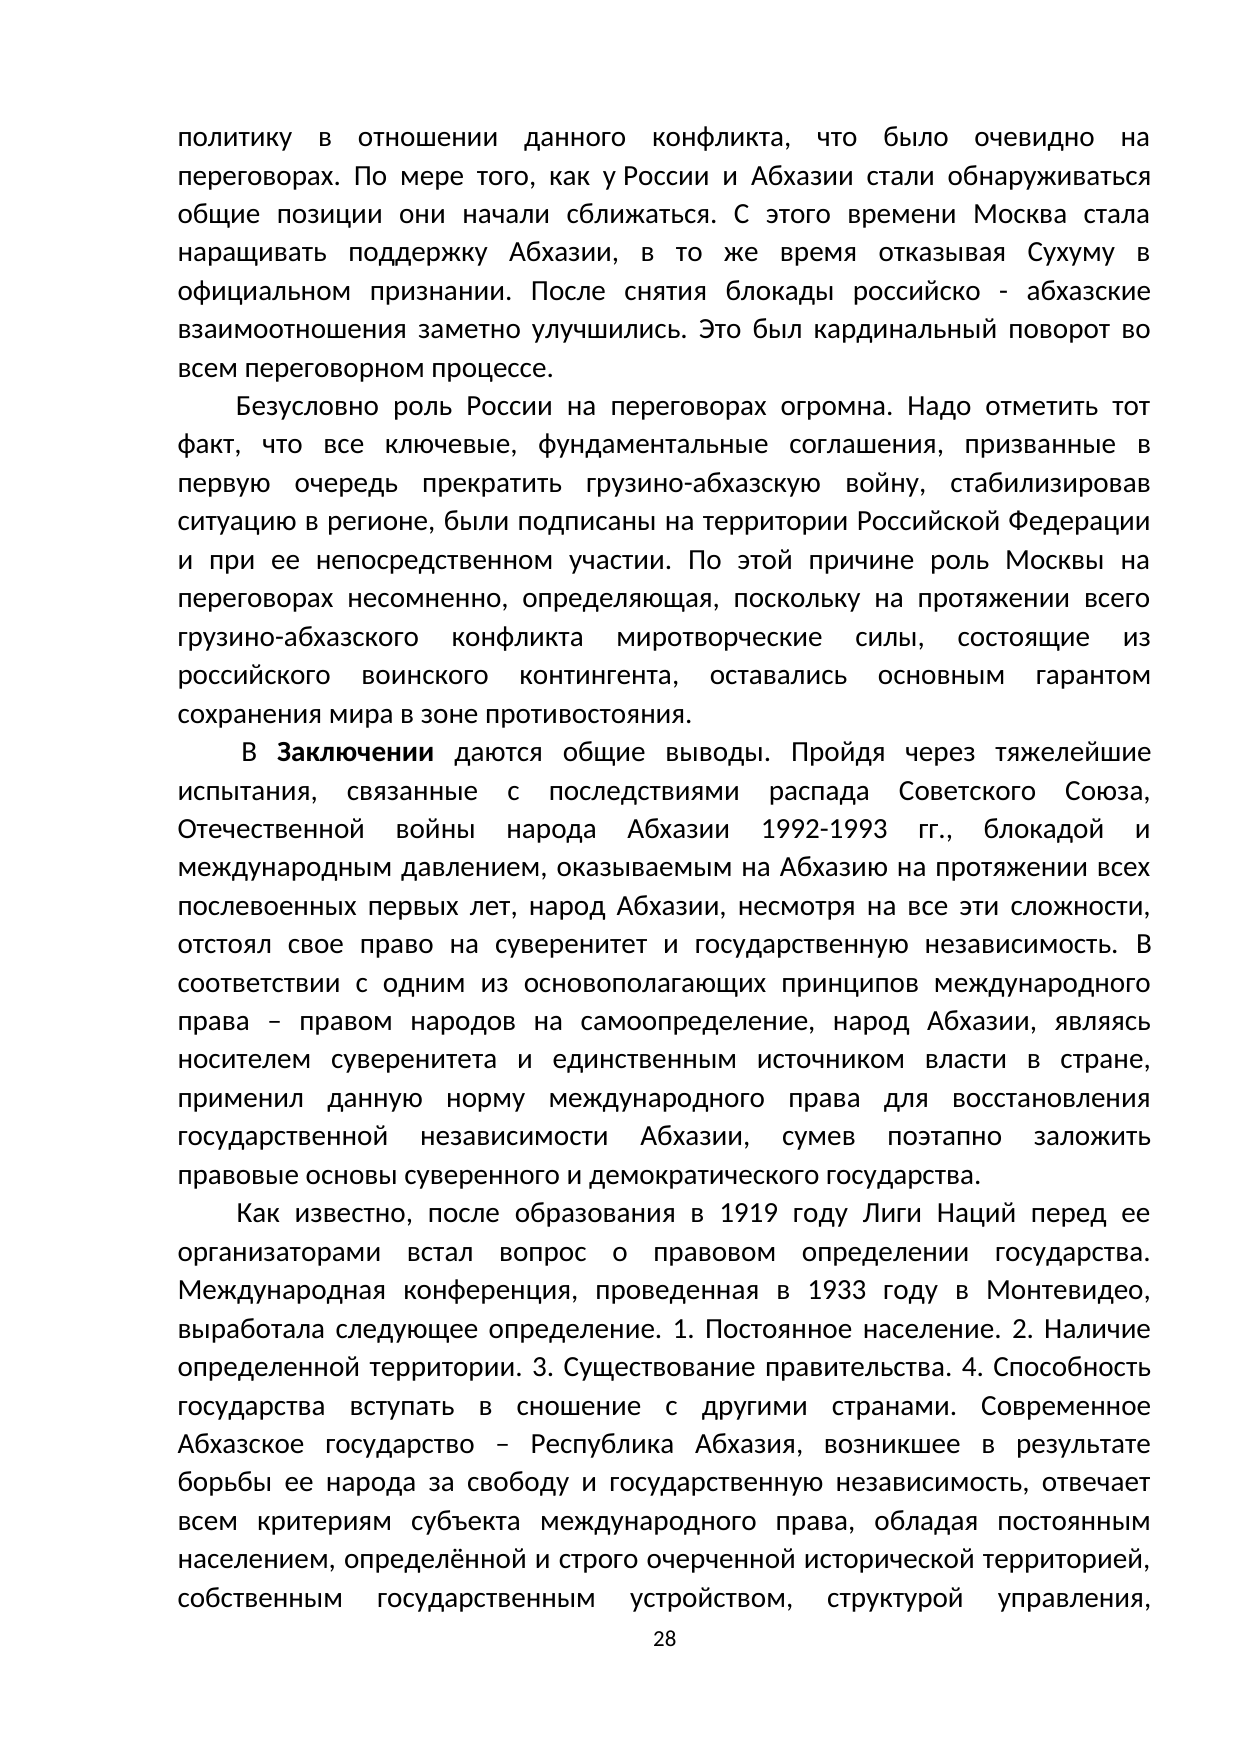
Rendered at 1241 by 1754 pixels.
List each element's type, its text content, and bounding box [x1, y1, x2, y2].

text Безусловно роль России на переговорах огромна. Надо отметить тот факт, что все ключевые, фундаментальные соглашения, призванные в первую очередь прекратить грузино-абхазскую войну, стабилизировав ситуацию в регионе, были подписаны на территории Российской Федерации и при ее непосредственном участии. По этой причине роль Москвы на переговорах несомненно, определяющая, поскольку на протяжении всего грузино-абхазского конфликта миротворческие силы, состоящие из российского воинского контингента, оставались основным гарантом сохранения мира в зоне противостояния. [177, 387, 1152, 730]
text В Заключении даются общие выводы. Пройдя через тяжелейшие испытания, связанные с последствиями распада Советского Союза, Отечественной войны народа Абхазии 1992-1993 гг., блокадой и международным давлением, оказываемым на Абхазию на протяжении всех послевоенных первых лет, народ Абхазии, несмотря на все эти сложности, отстоял свое право на суверенитет и государственную независимость. В соответствии с одним из основополагающих принципов международного права – правом народов на самоопределение, народ Абхазии, являясь носителем суверенитета и единственным источником власти в стране, применил данную норму международного права для восстановления государственной независимости Абхазии, сумев поэтапно заложить правовые основы суверенного и демократического государства. [177, 733, 1152, 1192]
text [177, 118, 1152, 384]
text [177, 1194, 1152, 1614]
